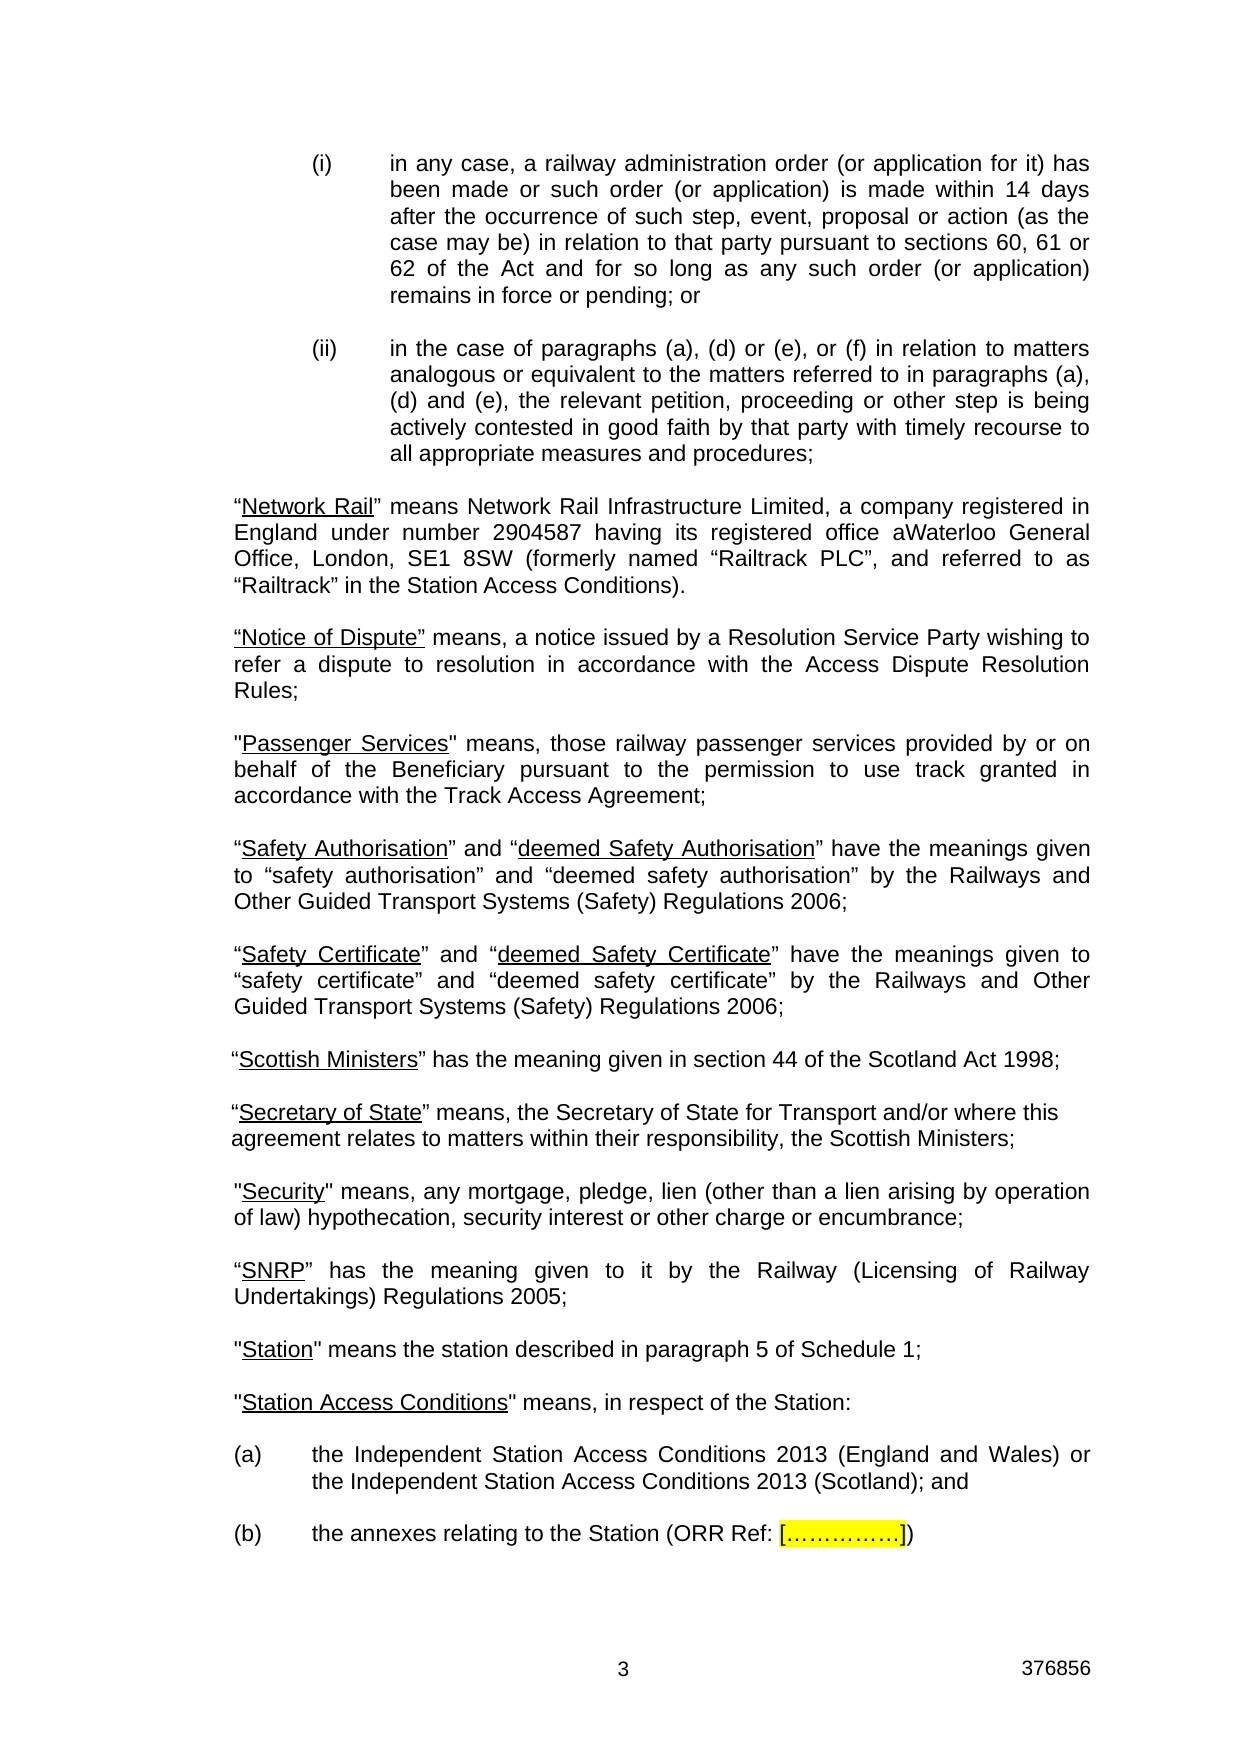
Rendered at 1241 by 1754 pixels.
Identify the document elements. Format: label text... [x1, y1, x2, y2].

text “Notice of Dispute” means, a notice issued by a Resolution Service Party wishing to refer a dispute to resolution in accordance with the Access Dispute Resolution Rules; [234, 624, 1091, 703]
text (a) the Independent Station Access Conditions 2013 (England and Wales) or the Independent Station Access Conditions 2013 (Scotland); and [234, 1441, 1091, 1494]
text “Network Rail” means Network Rail Infrastructure Limited, a company registered in England under number 2904587 having its registered office aWaterloo General Office, London, SE1 8SW (formerly named “Railtrack PLC”, and referred to as “Railtrack” in the Station Access Conditions). [234, 493, 1091, 598]
text "Station Access Conditions" means, in respect of the Station: [234, 1389, 1091, 1415]
text “SNRP” has the meaning given to it by the Railway (Licensing of Railway Undertakings) Regulations 2005; [234, 1257, 1091, 1309]
text (ii) in the case of paragraphs (a), (d) or (e), or (f) in relation to matters analogous or equivalent to the matters referred to in paragraphs (a), (d) and (e), the relevant petition, proceeding or other step is being actively contested in good faith by that party with timely recourse to all appropriate measures and procedures; [312, 334, 1091, 466]
text “Scottish Ministers” has the meaning given in section 44 of the Scotland Act 1998; [156, 1046, 1091, 1072]
text "Passenger Services" means, those railway passenger services provided by or on behalf of the Beneficiary pursuant to the permission to use track granted in accordance with the Track Access Agreement; [234, 730, 1091, 809]
text agreement relates to matters within their responsibility, the Scottish Ministers; [156, 1125, 1091, 1151]
text "Security" means, any mortgage, pledge, lien (other than a lien arising by operation of law) hypothecation, security interest or other charge or encumbrance; [234, 1178, 1091, 1231]
text (b) the annexes relating to the Station (ORR Ref: [……………]) [906, 1520, 1091, 1547]
text (i) in any case, a railway administration order (or application for it) has been made or such order (or application) is made within 14 days after the occurrence of such step, event, proposal or action (as the case may be) in relation to that party pursuant to sections 60, 61 or 62 of the Act and for so long as any such order (or application) remains in force or pending; or [312, 150, 1091, 308]
text “Safety Certificate” and “deemed Safety Certificate” have the meanings given to “safety certificate” and “deemed safety certificate” by the Railways and Other Guided Transport Systems (Safety) Regulations 2006; [234, 941, 1091, 1020]
text “Secretary of State” means, the Secretary of State for Transport and/or where this [156, 1099, 1091, 1125]
text (b) the annexes relating to the Station (ORR Ref: [……………]) [234, 1520, 779, 1547]
text “Safety Authorisation” and “deemed Safety Authorisation” have the meanings given to “safety authorisation” and “deemed safety authorisation” by the Railways and Other Guided Transport Systems (Safety) Regulations 2006; [234, 835, 1091, 914]
text "Station" means the station described in paragraph 5 of Schedule 1; [234, 1336, 1091, 1362]
